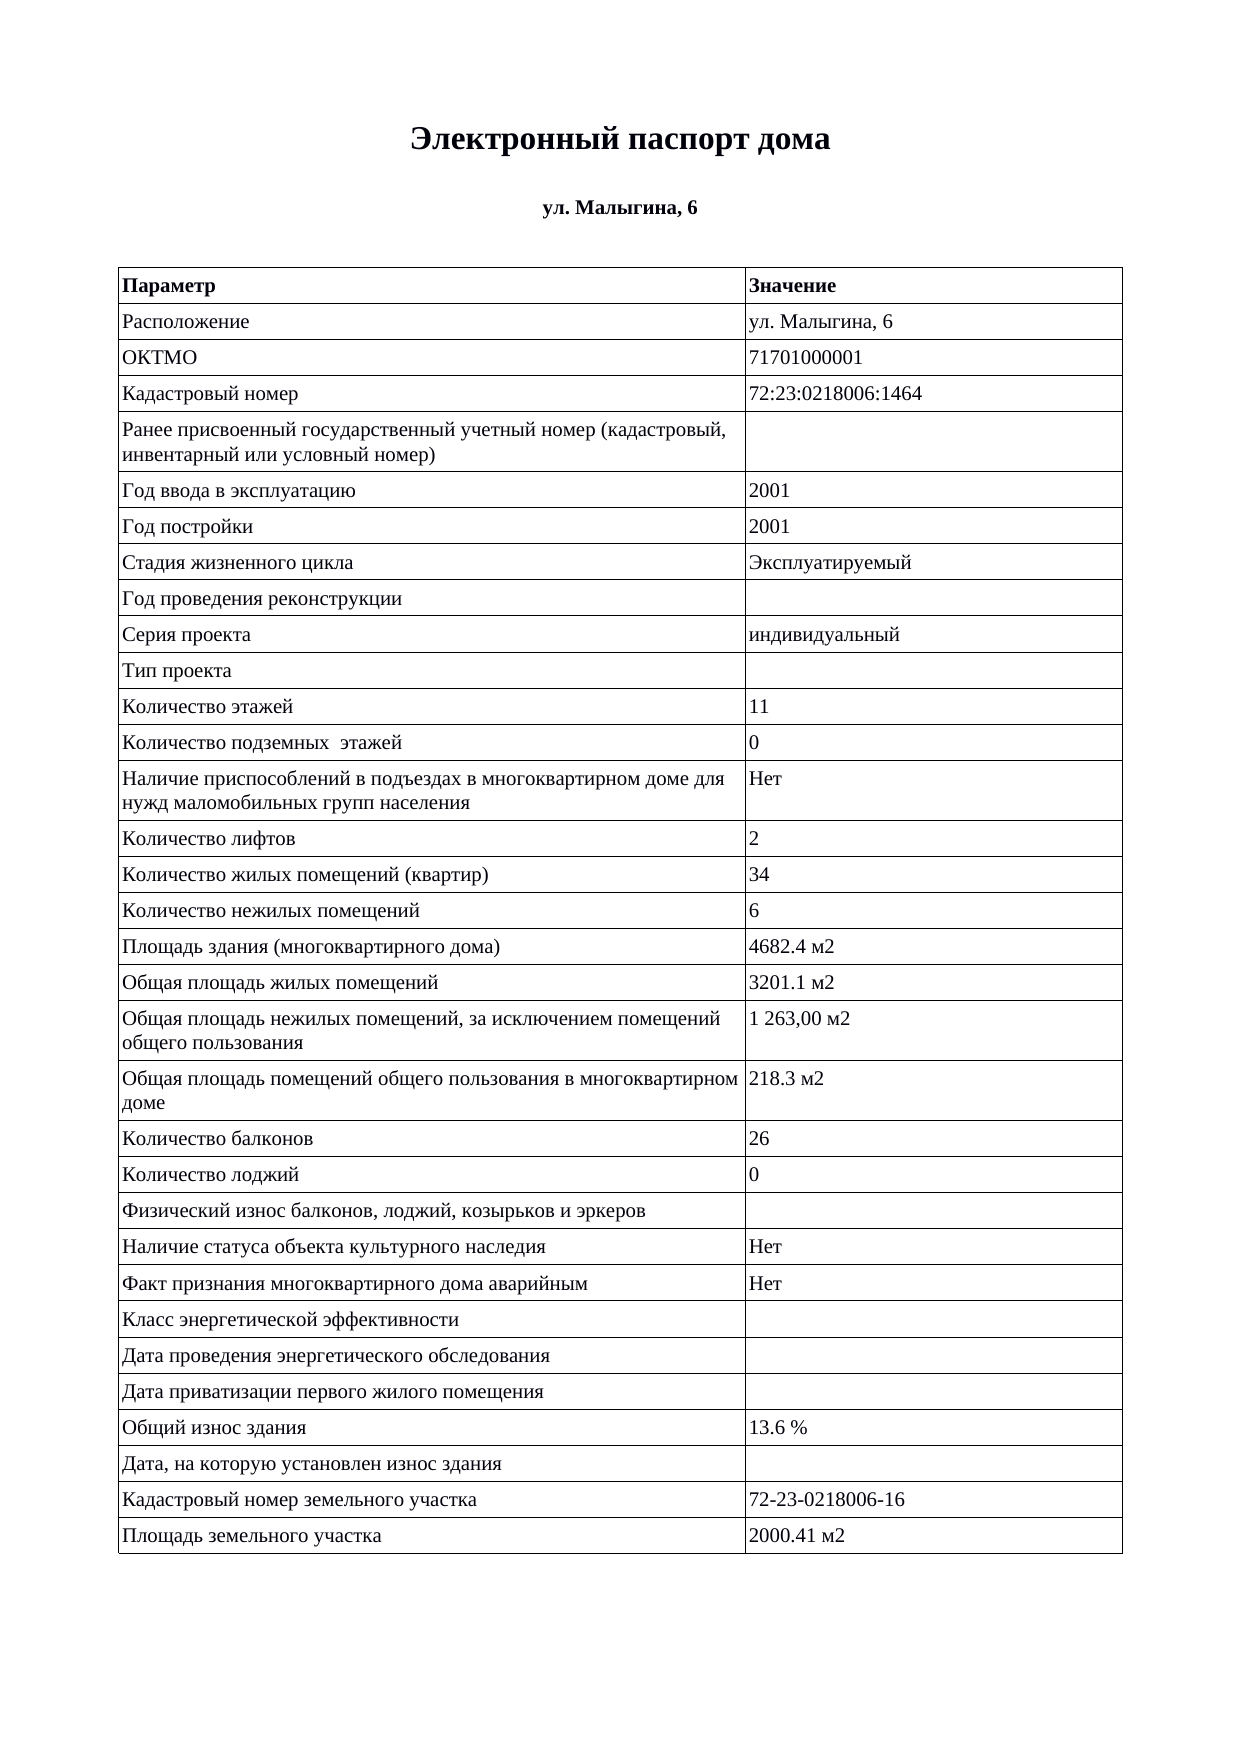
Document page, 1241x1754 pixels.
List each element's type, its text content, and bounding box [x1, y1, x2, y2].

table_cell Физический износ балконов, лоджий, козырьков и эркеров [119, 1193, 745, 1228]
table_cell 71701000001 [746, 340, 1122, 375]
table_cell [746, 412, 1122, 471]
table_cell 11 [746, 689, 1122, 723]
table_cell Тип проекта [119, 653, 745, 687]
table_cell 3201.1 м2 [746, 965, 1122, 1000]
table_cell Нет [746, 1265, 1122, 1300]
table_cell [746, 1301, 1122, 1336]
table_cell 0 [746, 1157, 1122, 1192]
table_cell Количество этажей [119, 689, 745, 723]
table_cell 13.6 % [746, 1410, 1122, 1444]
table_cell [746, 580, 1122, 615]
table_cell Стадия жизненного цикла [119, 544, 745, 579]
table_cell Год постройки [119, 508, 745, 543]
table_cell Площадь здания (многоквартирного дома) [119, 929, 745, 964]
table_cell Количество жилых помещений (квартир) [119, 857, 745, 892]
table_cell Количество балконов [119, 1121, 745, 1156]
table_cell Год ввода в эксплуатацию [119, 472, 745, 507]
table_cell Год проведения реконструкции [119, 580, 745, 615]
table_cell Дата приватизации первого жилого помещения [119, 1374, 745, 1408]
table_cell 6 [746, 893, 1122, 928]
table_cell 0 [746, 725, 1122, 759]
table_cell Общая площадь помещений общего пользования в многоквартирном доме [119, 1061, 745, 1120]
table_header Параметр [119, 268, 745, 303]
table_cell Наличие статуса объекта культурного наследия [119, 1229, 745, 1264]
table_cell Количество подземных этажей [119, 725, 745, 759]
table_cell Кадастровый номер [119, 376, 745, 411]
table_cell 34 [746, 857, 1122, 892]
table_cell Общая площадь нежилых помещений, за исключением помещений общего пользования [119, 1001, 745, 1060]
table_cell 72-23-0218006-16 [746, 1482, 1122, 1517]
table_cell Общий износ здания [119, 1410, 745, 1444]
table_cell [746, 653, 1122, 687]
table_cell Класс энергетической эффективности [119, 1301, 745, 1336]
table_cell 2001 [746, 508, 1122, 543]
table_cell 1 263,00 м2 [746, 1001, 1122, 1060]
table_cell Расположение [119, 304, 745, 339]
table_cell Наличие приспособлений в подъездах в многоквартирном доме для нужд маломобильных групп населения [119, 761, 745, 820]
table_cell Кадастровый номер земельного участка [119, 1482, 745, 1517]
list ул. Малыгина, 6 [118, 195, 1122, 219]
table_cell Факт признания многоквартирного дома аварийным [119, 1265, 745, 1300]
table_cell 72:23:0218006:1464 [746, 376, 1122, 411]
table_cell 26 [746, 1121, 1122, 1156]
table_cell 218.3 м2 [746, 1061, 1122, 1120]
table_cell ОКТМО [119, 340, 745, 375]
table_cell Количество лоджий [119, 1157, 745, 1192]
table_cell Количество нежилых помещений [119, 893, 745, 928]
table_cell Ранее присвоенный государственный учетный номер (кадастровый, инвентарный или условный номер) [119, 412, 745, 471]
table_cell [746, 1338, 1122, 1372]
table_cell Общая площадь жилых помещений [119, 965, 745, 1000]
table_header Значение [746, 268, 1122, 303]
table_cell Серия проекта [119, 616, 745, 651]
table_cell 2 [746, 821, 1122, 856]
table_cell Нет [746, 1229, 1122, 1264]
table_cell [746, 1446, 1122, 1481]
table_cell Дата, на которую установлен износ здания [119, 1446, 745, 1481]
table_cell 2000.41 м2 [746, 1518, 1122, 1553]
table_cell Нет [746, 761, 1122, 820]
table_cell ул. Малыгина, 6 [746, 304, 1122, 339]
table_cell 2001 [746, 472, 1122, 507]
table_cell 4682.4 м2 [746, 929, 1122, 964]
table_cell Площадь земельного участка [119, 1518, 745, 1553]
table_cell [746, 1193, 1122, 1228]
table_cell Эксплуатируемый [746, 544, 1122, 579]
table_cell Дата проведения энергетического обследования [119, 1338, 745, 1372]
table_cell Количество лифтов [119, 821, 745, 856]
table_cell [746, 1374, 1122, 1408]
text Электронный паспорт дома [118, 118, 1122, 156]
table_cell индивидуальный [746, 616, 1122, 651]
